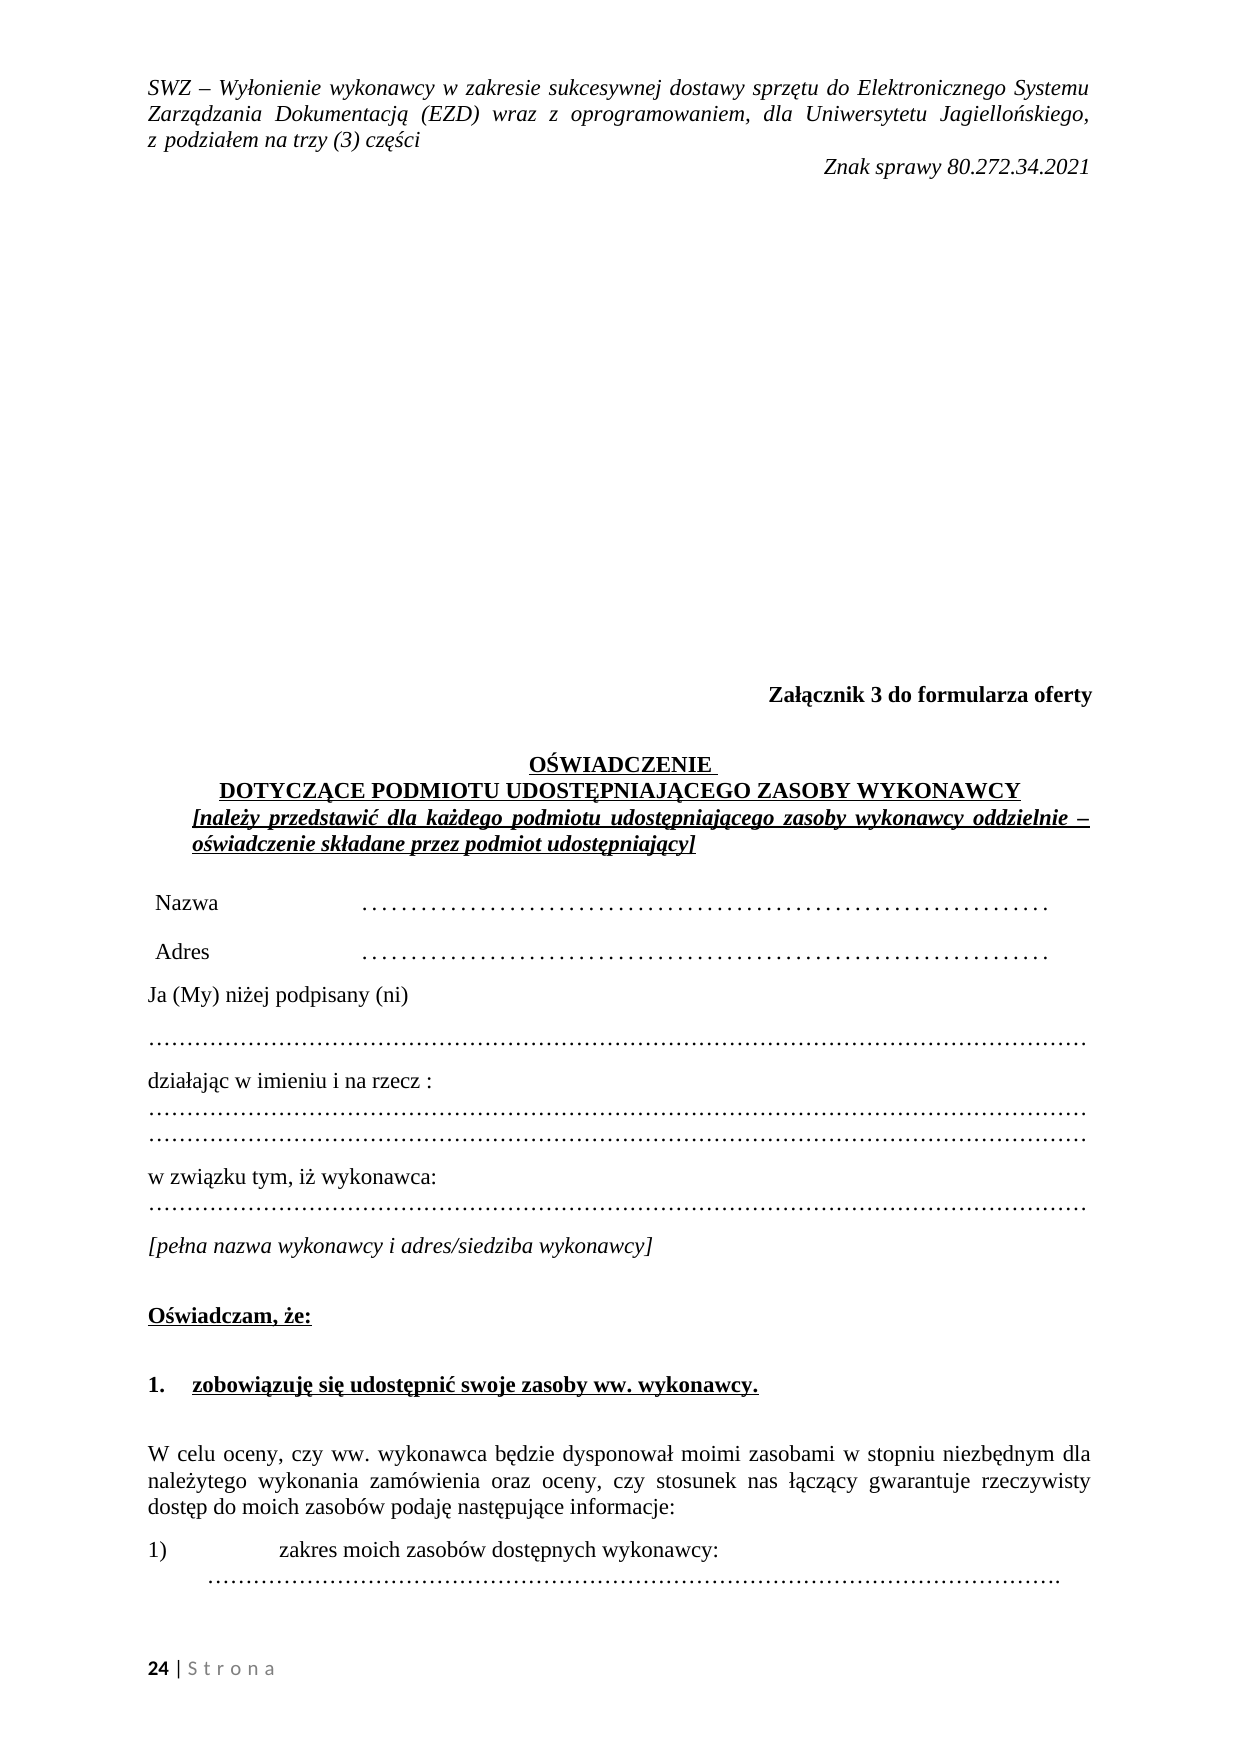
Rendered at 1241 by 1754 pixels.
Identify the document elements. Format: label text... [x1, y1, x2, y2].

table_cell ...................................................................... [354, 932, 1107, 981]
text DOTYCZĄCE PODMIOTU UDOSTĘPNIAJĄCEGO ZASOBY WYKONAWCY [148, 777, 1093, 804]
text …………………………………………………………………………………………………. [207, 1563, 1093, 1589]
text W celu oceny, czy ww. wykonawca będzie dysponował moimi zasobami w stopniu niezbędnym dla należytego wykonania zamówienia oraz oceny, czy stosunek nas łączący gwarantuje rzeczywisty dostęp do moich zasobów podaję następujące informacje: [148, 1441, 1093, 1519]
list zakres moich zasobów dostępnych wykonawcy: [148, 1536, 1093, 1563]
text działając w imieniu i na rzecz : ………………………………………………………………………………………………………………………………………………………………………………………………………………………… [148, 1067, 1093, 1146]
text Ja (My) niżej podpisany (ni) [148, 981, 1093, 1008]
table_header Nazwa [148, 883, 354, 932]
text [pełna nazwa wykonawcy i adres/siedziba wykonawcy] [148, 1232, 1093, 1259]
table_cell Adres [148, 932, 354, 981]
list zobowiązuję się udostępnić swoje zasoby ww. wykonawcy. [148, 1371, 1093, 1397]
table_header ...................................................................... [354, 883, 1107, 932]
text [należy przedstawić dla każdego podmiotu udostępniającego zasoby wykonawcy oddzielnie – oświadczenie składane przez podmiot udostępniający] [192, 804, 1093, 856]
text Oświadczam, że: [148, 1302, 1093, 1328]
text OŚWIADCZENIE [148, 751, 1093, 777]
text …………………………………………………………………………………………………………… [148, 1189, 1093, 1216]
text …………………………………………………………………………………………………………… [148, 1024, 1093, 1051]
text Załącznik 3 do formularza oferty [148, 682, 1093, 708]
text w związku tym, iż wykonawca: [148, 1163, 1093, 1189]
